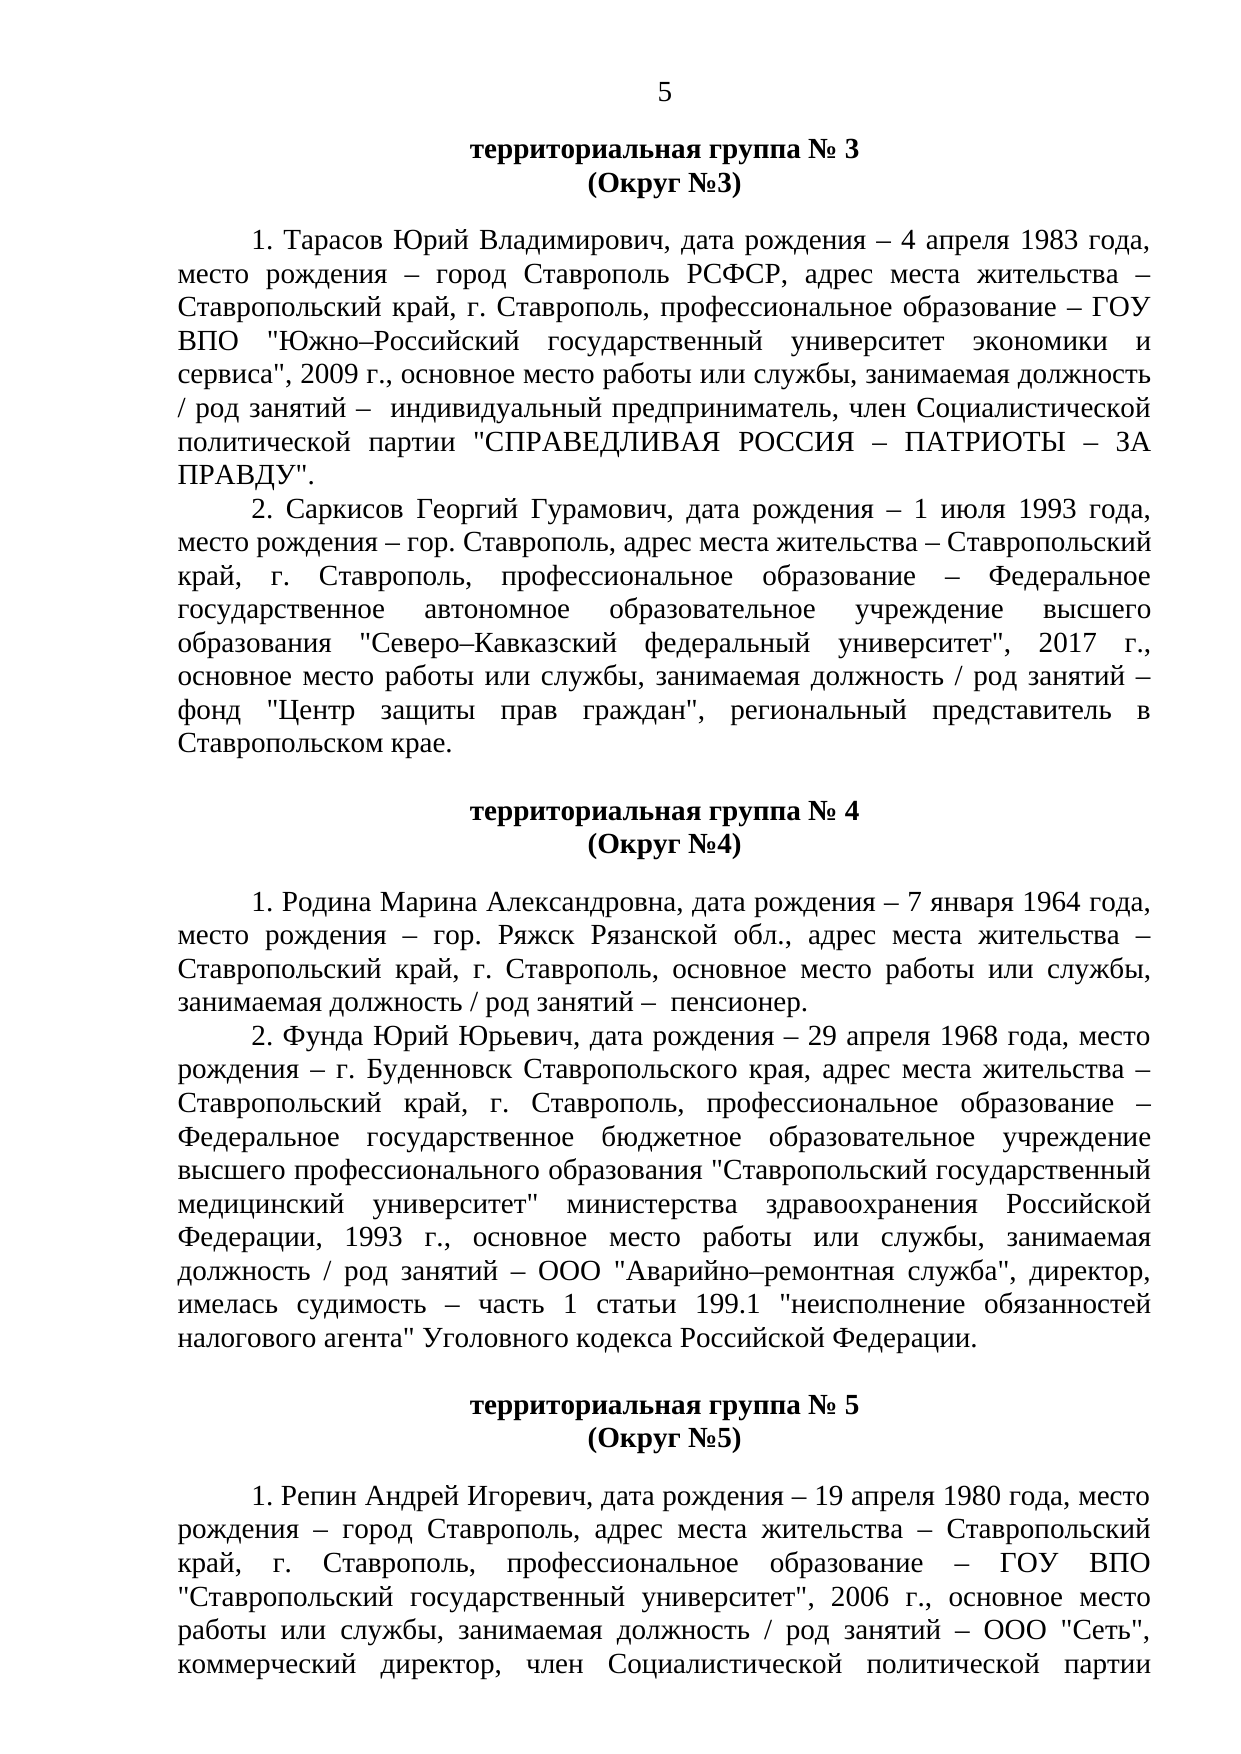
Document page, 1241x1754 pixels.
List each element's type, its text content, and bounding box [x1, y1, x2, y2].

text 1. Родина Марина Александровна, дата рождения – 7 января 1964 года, место рождения – гор. Ряжск Рязанской обл., адрес места жительства – Ставропольский край, г. Ставрополь, основное место работы или службы, занимаемая должность / род занятий – пенсионер. [177, 884, 1152, 1018]
text территориальная группа № 3 (Округ №3) [177, 131, 1152, 222]
text 1. Тарасов Юрий Владимирович, дата рождения – 4 апреля 1983 года, место рождения – город Ставрополь РСФСР, адрес места жительства – Ставропольский край, г. Ставрополь, профессиональное образование – ГОУ ВПО "Южно–Российский государственный университет экономики и сервиса", 2009 г., основное место работы или службы, занимаемая должность / род занятий – индивидуальный предприниматель, член Социалистической политической партии "СПРАВЕДЛИВАЯ РОССИЯ – ПАТРИОТЫ – ЗА ПРАВДУ". [177, 222, 1152, 491]
text территориальная группа № 4 (Округ №4) [177, 793, 1152, 884]
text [177, 1478, 1152, 1679]
text 2. Саркисов Георгий Гурамович, дата рождения – 1 июля 1993 года, место рождения – гор. Ставрополь, адрес места жительства – Ставропольский край, г. Ставрополь, профессиональное образование – Федеральное государственное автономное образовательное учреждение высшего образования "Северо–Кавказский федеральный университет", 2017 г., основное место работы или службы, занимаемая должность / род занятий – фонд "Центр защиты прав граждан", региональный представитель в Ставропольском крае. [177, 491, 1152, 759]
text 2. Фунда Юрий Юрьевич, дата рождения – 29 апреля 1968 года, место рождения – г. Буденновск Ставропольского края, адрес места жительства – Ставропольский край, г. Ставрополь, профессиональное образование – Федеральное государственное бюджетное образовательное учреждение высшего профессионального образования "Ставропольский государственный медицинский университет" министерства здравоохранения Российской Федерации, 1993 г., основное место работы или службы, занимаемая должность / род занятий – ООО "Аварийно–ремонтная служба", директор, имелась судимость – часть 1 статьи 199.1 "неисполнение обязанностей налогового агента" Уголовного кодекса Российской Федерации. [177, 1018, 1152, 1353]
text территориальная группа № 5 (Округ №5) [177, 1387, 1152, 1478]
